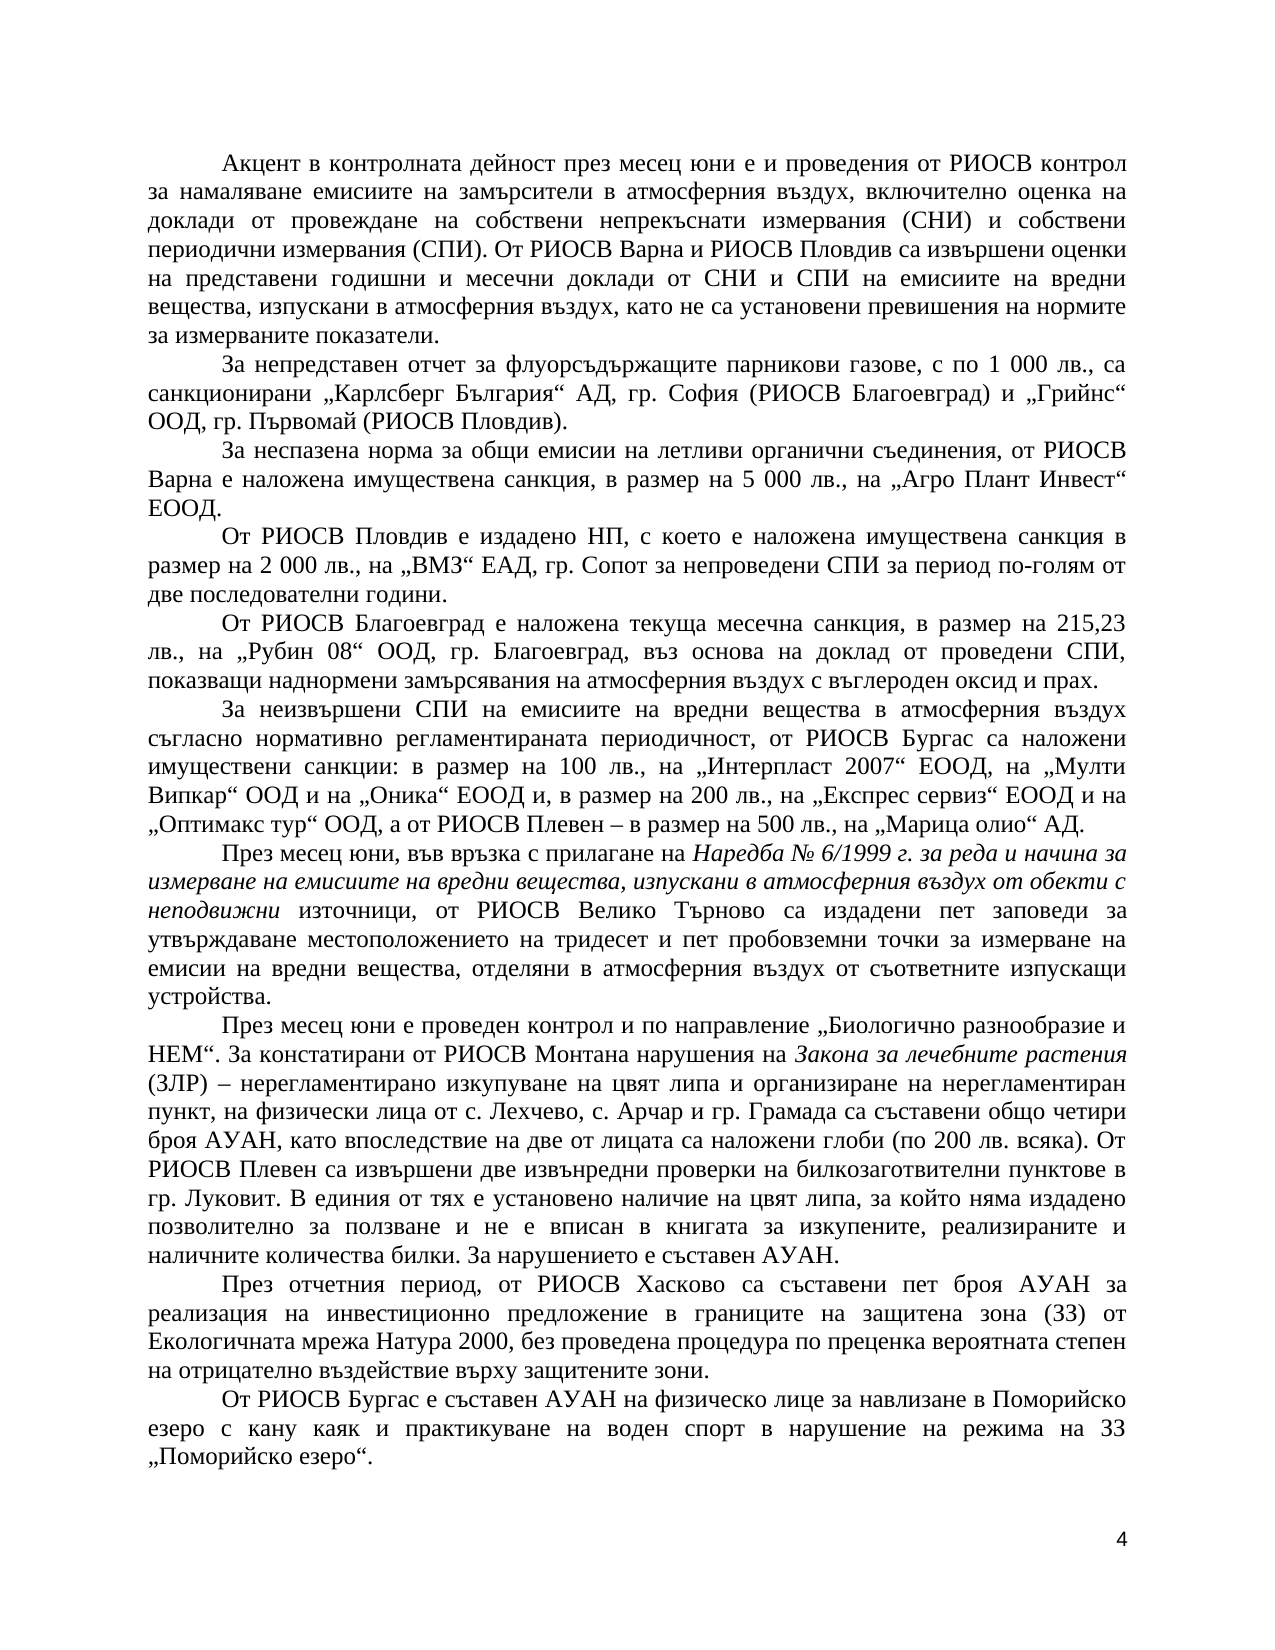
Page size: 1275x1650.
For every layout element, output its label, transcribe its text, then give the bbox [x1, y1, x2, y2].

text За непредставен отчет за флуорсъдържащите парникови газове, с по 1 000 лв., са санкционирани „Карлсберг България“ АД, гр. София (РИОСВ Благоевград) и „Грийнс“ ООД, гр. Първомай (РИОСВ Пловдив). [148, 349, 1127, 435]
text От РИОСВ Бургас е съставен АУАН на физическо лице за навлизане в Поморийско езеро с кану каяк и практикуване на воден спорт в нарушение на режима на ЗЗ „Поморийско езеро“. [148, 1384, 1127, 1470]
text През отчетния период, от РИОСВ Хасково са съставени пет броя АУАН за реализация на инвестиционно предложение в границите на защитена зона (ЗЗ) от Екологичната мрежа Натура 2000, без проведена процедура по преценка вероятната степен на отрицателно въздействие върху защитените зони. [148, 1269, 1127, 1384]
text За неизвършени СПИ на емисиите на вредни вещества в атмосферния въздух съгласно нормативно регламентираната периодичност, от РИОСВ Бургас са наложени имуществени санкции: в размер на 100 лв., на „Интерпласт 2007“ ЕООД, на „Мулти Випкар“ ООД и на „Оника“ ЕООД и, в размер на 200 лв., на „Експрес сервиз“ ЕООД и на „Оптимакс тур“ ООД, а от РИОСВ Плевен – в размер на 500 лв., на „Марица олио“ АД. [148, 694, 1127, 838]
text За неспазена норма за общи емисии на летливи органични съединения, от РИОСВ Варна е наложена имуществена санкция, в размер на 5 000 лв., на „Агро Плант Инвест“ ЕООД. [148, 435, 1127, 521]
text От РИОСВ Благоевград е наложена текуща месечна санкция, в размер на 215,23 лв., на „Рубин 08“ ООД, гр. Благоевград, въз основа на доклад от проведени СПИ, показващи наднормени замърсявания на атмосферния въздух с въглероден оксид и прах. [148, 608, 1127, 694]
text От РИОСВ Пловдив е издадено НП, с което е наложена имуществена санкция в размер на 2 000 лв., на „ВМЗ“ ЕАД, гр. Сопот за непроведени СПИ за период по-голям от две последователни години. [148, 521, 1127, 608]
text Акцент в контролната дейност през месец юни е и проведения от РИОСВ контрол за намаляване емисиите на замърсители в атмосферния въздух, включително оценка на доклади от провеждане на собствени непрекъснати измервания (СНИ) и собствени периодични измервания (СПИ). От РИОСВ Варна и РИОСВ Пловдив са извършени оценки на представени годишни и месечни доклади от СНИ и СПИ на емисиите на вредни вещества, изпускани в атмосферния въздух, като не са установени превишения на нормите за измерваните показатели. [148, 148, 1127, 349]
text През месец юни, във връзка с прилагане на Наредба № 6/1999 г. за реда и начина за измерване на емисиите на вредни вещества, изпускани в атмосферния въздух от обекти с неподвижни източници, от РИОСВ Велико Търново са издадени пет заповеди за утвърждаване местоположението на тридесет и пет пробовземни точки за измерване на емисии на вредни вещества, отделяни в атмосферния въздух от съответните изпускащи устройства. [148, 838, 1127, 1010]
text През месец юни е проведен контрол и по направление „Биологично разнообразие и НЕМ“. За констатирани от РИОСВ Монтана нарушения на Закона за лечебните растения (ЗЛР) – нерегламентирано изкупуване на цвят липа и организиране на нерегламентиран пункт, на физически лица от с. Лехчево, с. Арчар и гр. Грамада са съставени общо четири броя АУАН, като впоследствие на две от лицата са наложени глоби (по 200 лв. всяка). От РИОСВ Плевен са извършени две извънредни проверки на билкозаготвителни пунктове в гр. Луковит. В единия от тях е установено наличие на цвят липа, за който няма издадено позволително за ползване и не е вписан в книгата за изкупените, реализираните и наличните количества билки. За нарушението е съставен АУАН. [148, 1010, 1127, 1269]
